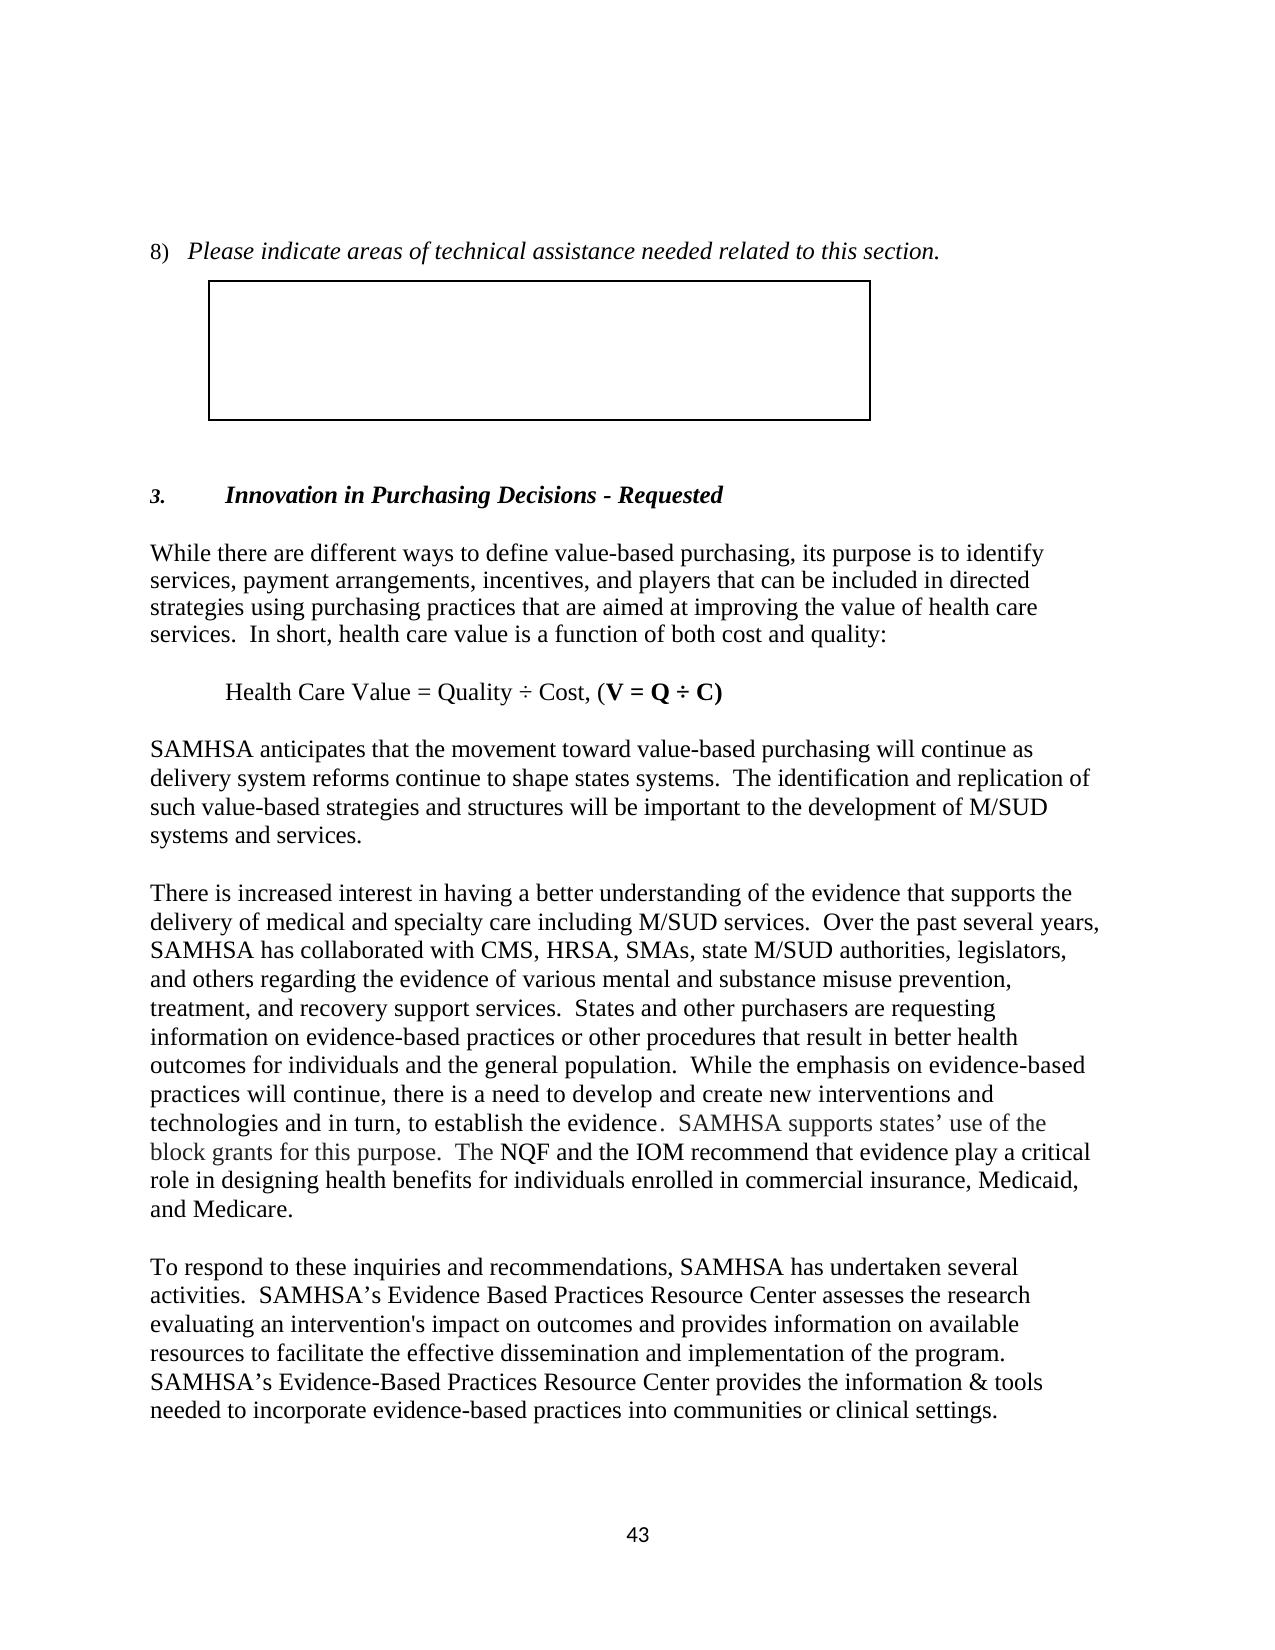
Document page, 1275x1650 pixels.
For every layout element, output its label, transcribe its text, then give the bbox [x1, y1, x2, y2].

list Please indicate areas of technical assistance needed related to this section. [150, 236, 1125, 265]
text While there are different ways to define value-based purchasing, its purpose is to identify services, payment arrangements, incentives, and players that can be included in directed strategies using purchasing practices that are aimed at improving the value of health care services. In short, health care value is a function of both cost and quality: [150, 540, 1125, 648]
text There is increased interest in having a better understanding of the evidence that supports the delivery of medical and specialty care including M/SUD services. Over the past several years, SAMHSA has collaborated with CMS, HRSA, SMAs, state M/SUD authorities, legislators, and others regarding the evidence of various mental and substance misuse prevention, treatment, and recovery support services. States and other purchasers are requesting information on evidence-based practices or other procedures that result in better health outcomes for individuals and the general population. While the emphasis on evidence-based practices will continue, there is a need to develop and create new interventions and technologies and in turn, to establish the evidence. SAMHSA supports states’ use of the block grants for this purpose. The NQF and the IOM recommend that evidence play a critical role in designing health benefits for individuals enrolled in commercial insurance, Medicaid, and Medicare. [150, 878, 1103, 1223]
text To respond to these inquiries and recommendations, SAMHSA has undertaken several activities. SAMHSA’s Evidence Based Practices Resource Center assesses the research evaluating an intervention's impact on outcomes and provides information on available resources to facilitate the effective dissemination and implementation of the program. SAMHSA’s Evidence-Based Practices Resource Center provides the information & tools needed to incorporate evidence-based practices into communities or clinical settings. [150, 1252, 1114, 1424]
text SAMHSA anticipates that the movement toward value-based purchasing will continue as delivery system reforms continue to shape states systems. The identification and replication of such value-based strategies and structures will be important to the development of M/SUD systems and services. [150, 734, 1103, 849]
text Health Care Value = Quality ÷ Cost, (V = Q ÷ C) [150, 678, 1125, 706]
subtitle Innovation in Purchasing Decisions - Requested [150, 481, 1125, 509]
